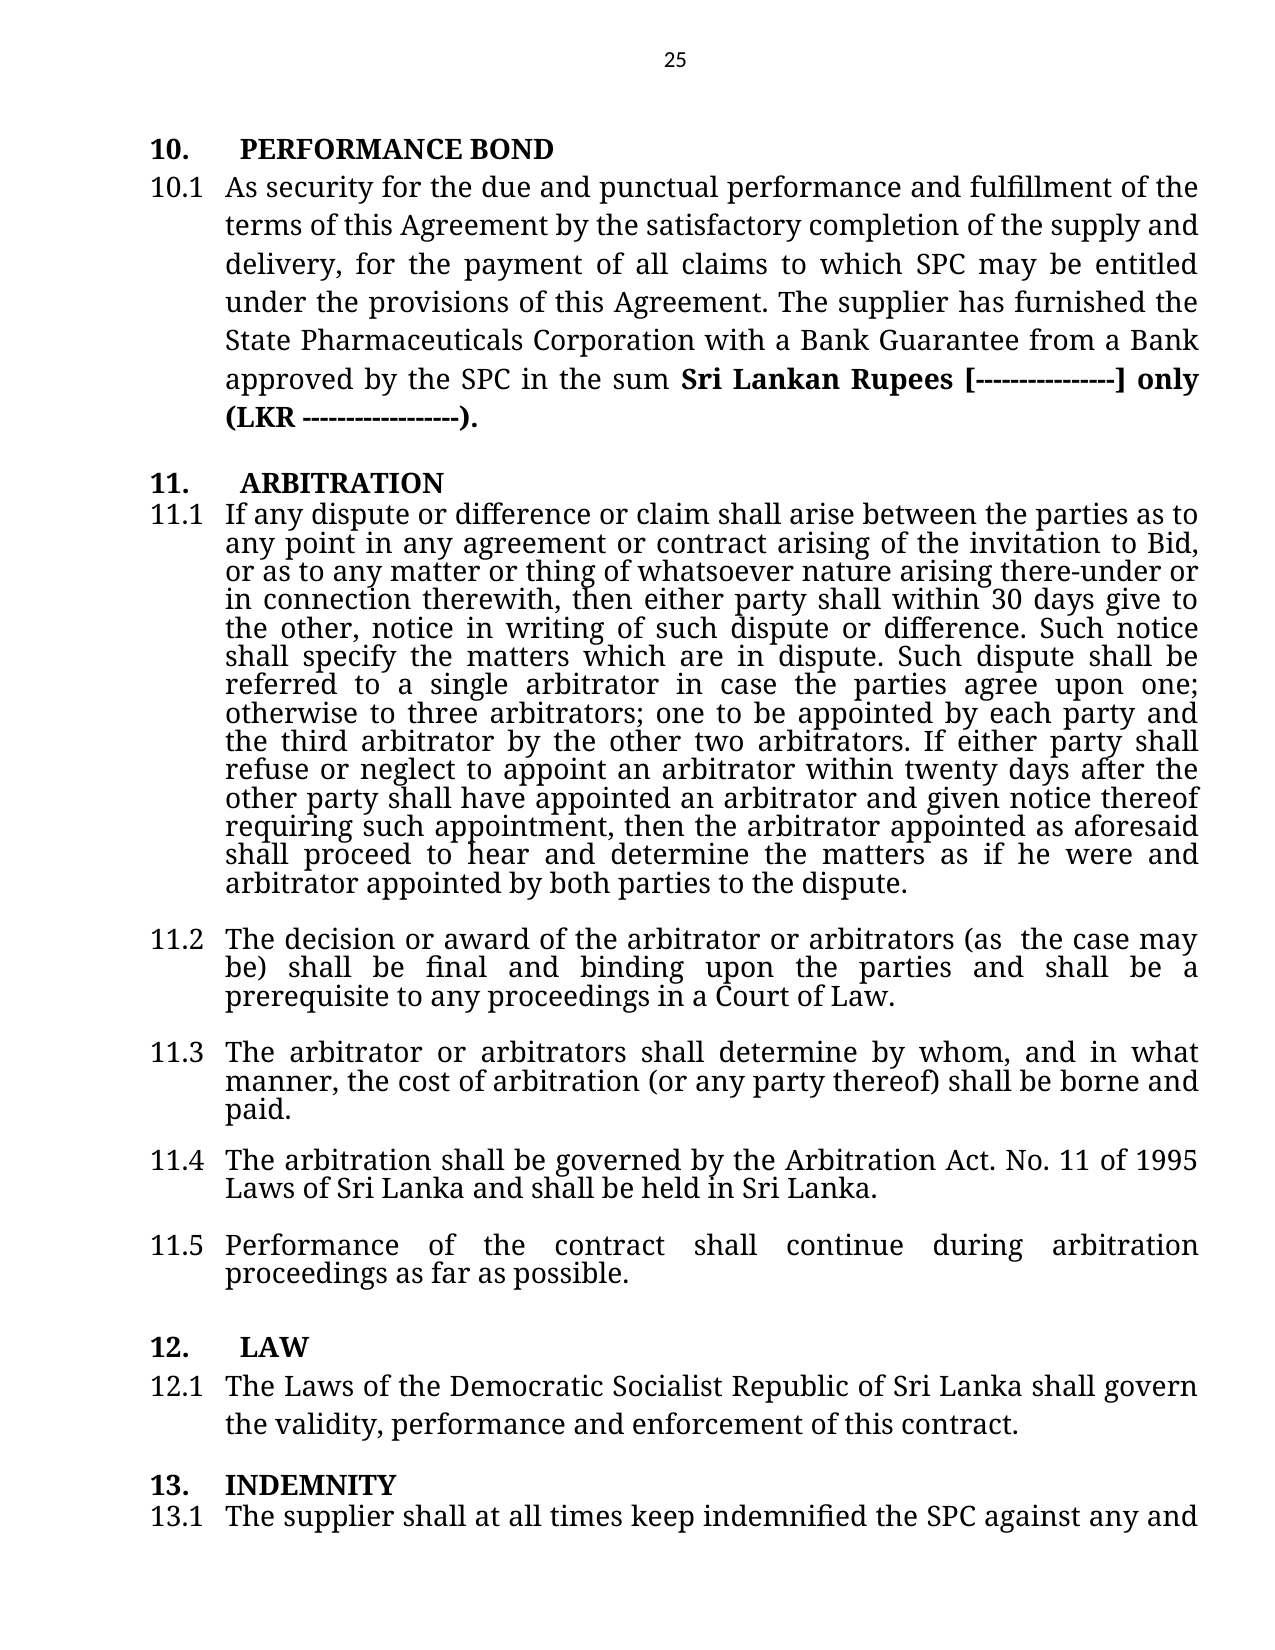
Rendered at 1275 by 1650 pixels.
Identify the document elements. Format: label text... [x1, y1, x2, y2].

list ARBITRATION [150, 464, 1200, 502]
list If any dispute or difference or claim shall arise between the parties as to any point in any agreement or contract arising of the invitation to Bid, or as to any matter or thing of whatsoever nature arising there-under or in connection therewith, then either party shall within 30 days give to the other, notice in writing of such dispute or difference. Such notice shall specify the matters which are in dispute. Such dispute shall be referred to a single arbitrator in case the parties agree upon one; otherwise to three arbitrators; one to be appointed by each party and the third arbitrator by the other two arbitrators. If either party shall refuse or neglect to appoint an arbitrator within twenty days after the other party shall have appointed an arbitrator and given notice thereof requiring such appointment, then the arbitrator appointed as aforesaid shall proceed to hear and determine the matters as if he were and arbitrator appointed by both parties to the dispute. [150, 502, 1200, 899]
list LAW [150, 1327, 1200, 1366]
text 10.1 As security for the due and punctual performance and fulfillment of the terms of this Agreement by the satisfactory completion of the supply and delivery, for the payment of all claims to which SPC may be entitled under the provisions of this Agreement. The supplier has furnished the State Pharmaceuticals Corporation with a Bank Guarantee from a Bank approved by the SPC in the sum Sri Lankan Rupees [----------------] only (LKR ------------------). [150, 167, 1200, 436]
list The decision or award of the arbitrator or arbitrators (as the case may be) shall be final and binding upon the parties and shall be a prerequisite to any proceedings in a Court of Law. [150, 927, 1200, 1012]
list The arbitrator or arbitrators shall determine by whom, and in what manner, the cost of arbitration (or any party thereof) shall be borne and paid. [150, 1040, 1200, 1125]
list Performance of the contract shall continue during arbitration proceedings as far as possible. [150, 1232, 1200, 1289]
list PERFORMANCE BOND [150, 129, 1200, 167]
list INDEMNITY [150, 1465, 1200, 1503]
list The arbitration shall be governed by the Arbitration Act. No. 11 of 1995 Laws of Sri Lanka and shall be held in Sri Lanka. [150, 1148, 1200, 1204]
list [150, 1503, 1200, 1532]
list The Laws of the Democratic Socialist Republic of Sri Lanka shall govern the validity, performance and enforcement of this contract. [150, 1366, 1200, 1442]
